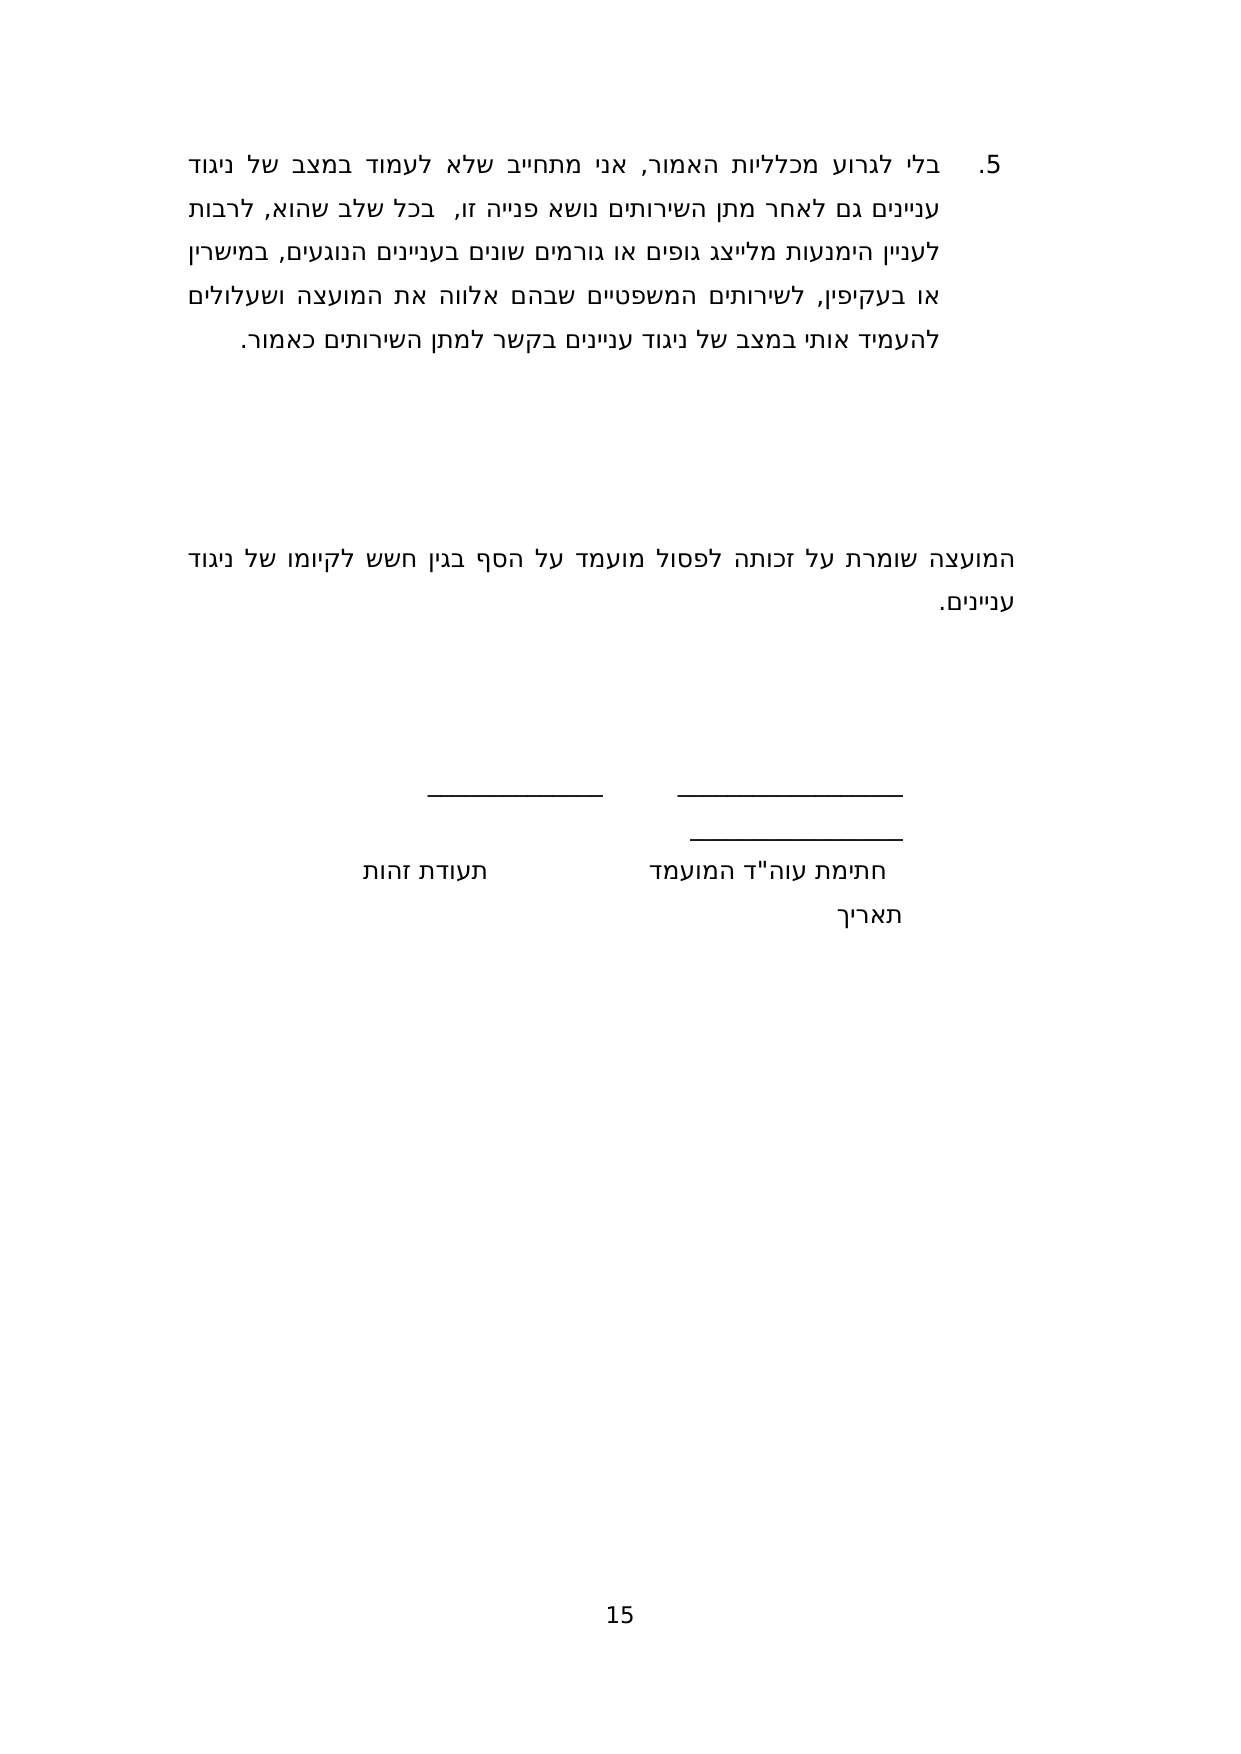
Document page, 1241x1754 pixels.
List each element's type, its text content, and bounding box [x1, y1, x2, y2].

text __________________ ______________ _________________ [187, 769, 978, 842]
text חתימת עוה"ד המועמד תעודת זהות תאריך [187, 856, 978, 929]
list בלי לגרוע מכלליות האמור, אני מתחייב שלא לעמוד במצב של ניגוד עניינים גם לאחר מתן השירותים נושא פנייה זו, בכל שלב שהוא, לרבות לעניין הימנעות מלייצג גופים או גורמים שונים בעניינים הנוגעים, במישרין או בעקיפין, לשירותים המשפטיים שבהם אלווה את המועצה ושעלולים להעמיד אותי במצב של ניגוד עניינים בקשר למתן השירותים כאמור. [187, 150, 978, 354]
text המועצה שומרת על זכותה לפסול מועמד על הסף בגין חשש לקיומו של ניגוד עניינים. [187, 544, 1015, 617]
